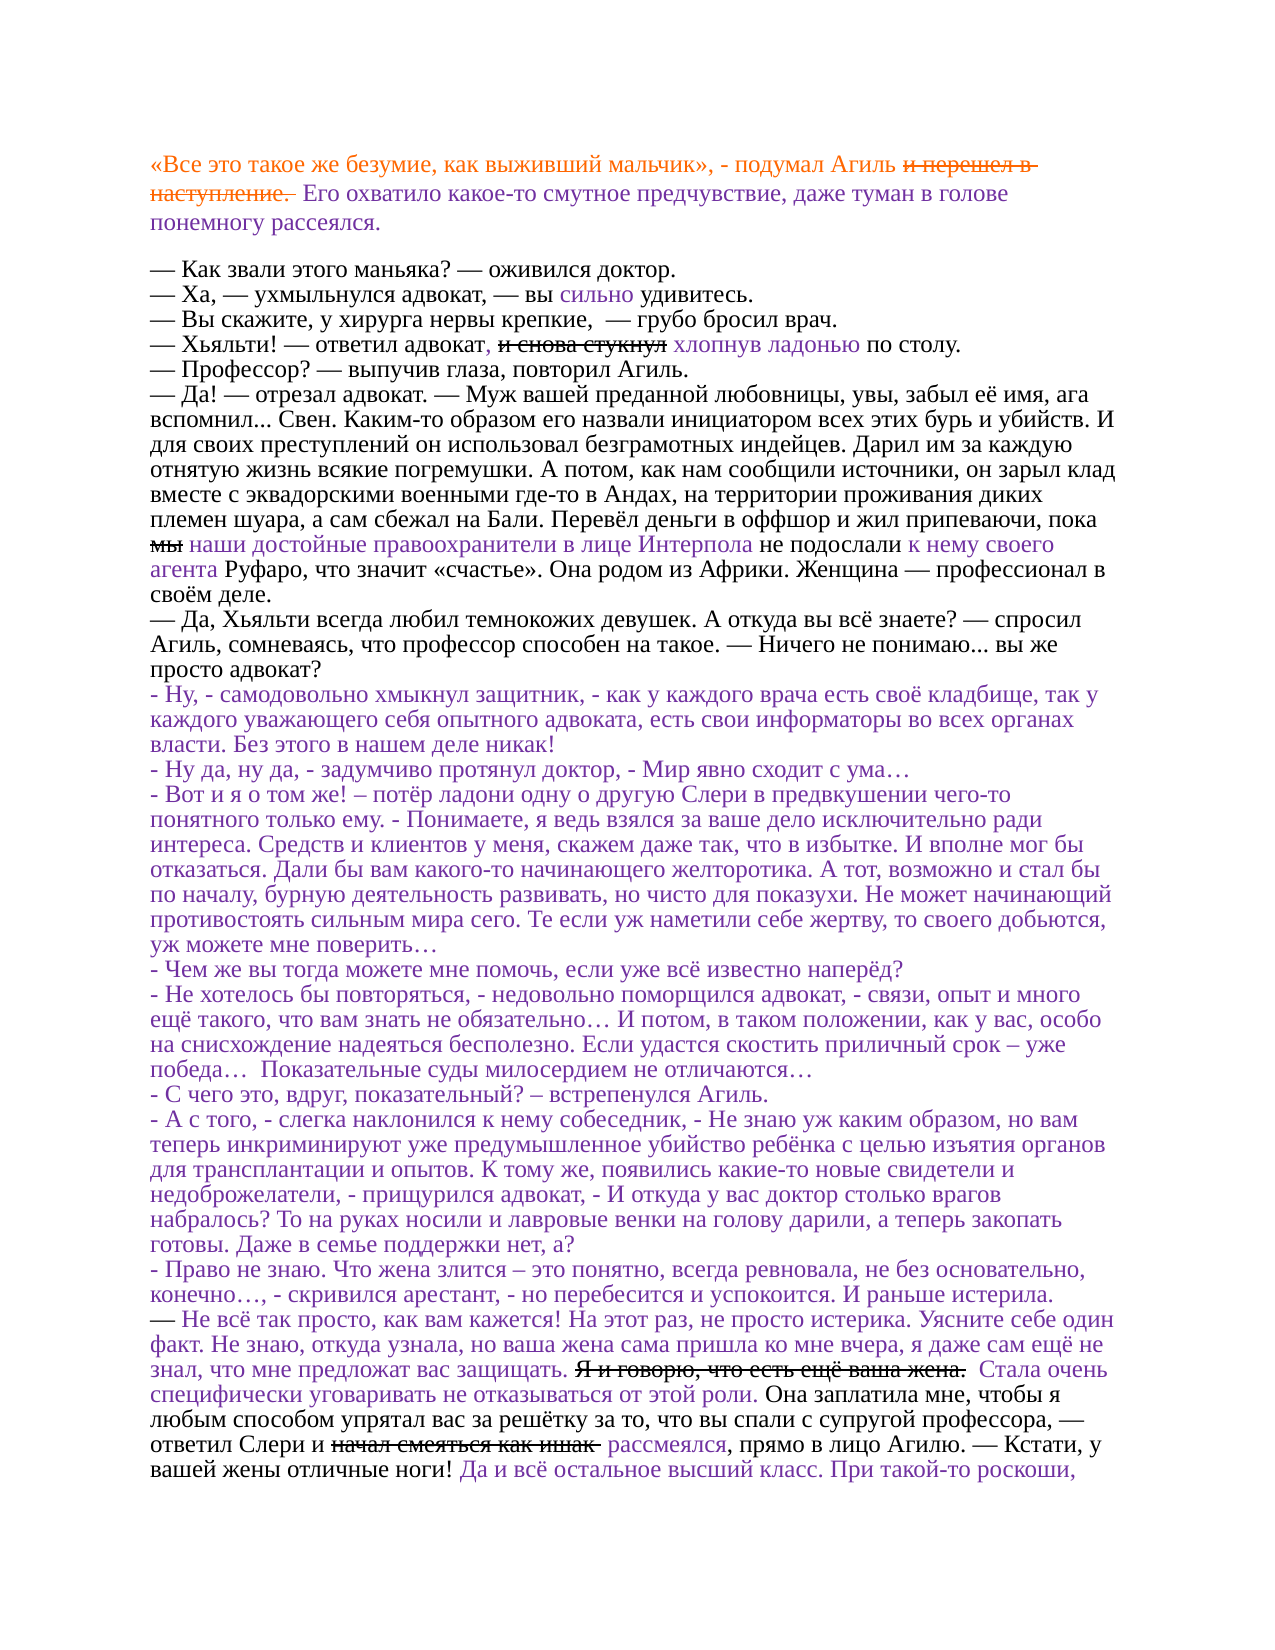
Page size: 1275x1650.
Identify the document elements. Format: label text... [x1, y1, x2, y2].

text — Профессор? — выпучив глаза, повторил Агиль. [150, 357, 1125, 382]
text «Все это такое же безумие, как выживший мальчик», - подумал Агиль и перешел в наступление. Его охватило какое-то смутное предчувствие, даже туман в голове понемногу рассеялся. [150, 150, 1125, 236]
text — Да, Хьяльти всегда любил темнокожих девушек. А откуда вы всё знаете? — спросил Агиль, сомневаясь, что профессор способен на такое. — Ничего не понимаю... вы же просто адвокат? [150, 607, 1125, 682]
text - Ну да, ну да, - задумчиво протянул доктор, - Мир явно сходит с ума… [150, 757, 1125, 782]
text - Не хотелось бы повторяться, - недовольно поморщился адвокат, - связи, опыт и много ещё такого, что вам знать не обязательно… И потом, в таком положении, как у вас, особо на снисхождение надеяться бесполезно. Если удастся скостить приличный срок – уже победа… Показательные суды милосердием не отличаются… [150, 982, 1125, 1082]
text - Право не знаю. Что жена злится – это понятно, всегда ревновала, не без основательно, конечно…, - скривился арестант, - но перебесится и успокоится. И раньше истерила. [150, 1257, 1125, 1307]
text - Чем же вы тогда можете мне помочь, если уже всё известно наперёд? [150, 957, 1125, 982]
text — Да! — отрезал адвокат. — Муж вашей преданной любовницы, увы, забыл её имя, ага вспомнил... Свен. Каким-то образом его назвали инициатором всех этих бурь и убийств. И для своих преступлений он использовал безграмотных индейцев. Дарил им за каждую отнятую жизнь всякие погремушки. А потом, как нам сообщили источники, он зарыл клад вместе с эквадорскими военными где-то в Андах, на территории проживания диких племен шуара, а сам сбежал на Бали. Перевёл деньги в оффшор и жил припеваючи, пока мы наши достойные правоохранители в лице Интерпола не подослали к нему своего агента Руфаро, что значит «счастье». Она родом из Африки. Женщина — профессионал в своём деле. [150, 382, 1125, 607]
text — Как звали этого маньяка? — оживился доктор. [150, 257, 1125, 282]
text — Хьяльти! — ответил адвокат, и снова стукнул хлопнув ладонью по столу. [150, 332, 1125, 357]
text — Ха, — ухмыльнулся адвокат, — вы сильно удивитесь. [150, 282, 1125, 307]
text - Ну, - самодовольно хмыкнул защитник, - как у каждого врача есть своё кладбище, так у каждого уважающего себя опытного адвоката, есть свои информаторы во всех органах власти. Без этого в нашем деле никак! [150, 682, 1125, 757]
text - С чего это, вдруг, показательный? – встрепенулся Агиль. [150, 1082, 1125, 1107]
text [150, 1307, 1125, 1482]
text — Вы скажите, у хирурга нервы крепкие, — грубо бросил врач. [150, 307, 1125, 332]
text - Вот и я о том же! – потёр ладони одну о другую Слери в предвкушении чего-то понятного только ему. - Понимаете, я ведь взялся за ваше дело исключительно ради интереса. Средств и клиентов у меня, скажем даже так, что в избытке. И вполне мог бы отказаться. Дали бы вам какого-то начинающего желторотика. А тот, возможно и стал бы по началу, бурную деятельность развивать, но чисто для показухи. Не может начинающий противостоять сильным мира сего. Те если уж наметили себе жертву, то своего добьются, уж можете мне поверить… [150, 782, 1125, 957]
text - А с того, - слегка наклонился к нему собеседник, - Не знаю уж каким образом, но вам теперь инкриминируют уже предумышленное убийство ребёнка с целью изъятия органов для трансплантации и опытов. К тому же, появились какие-то новые свидетели и недоброжелатели, - прищурился адвокат, - И откуда у вас доктор столько врагов набралось? То на руках носили и лавровые венки на голову дарили, а теперь закопать готовы. Даже в семье поддержки нет, а? [150, 1107, 1125, 1257]
